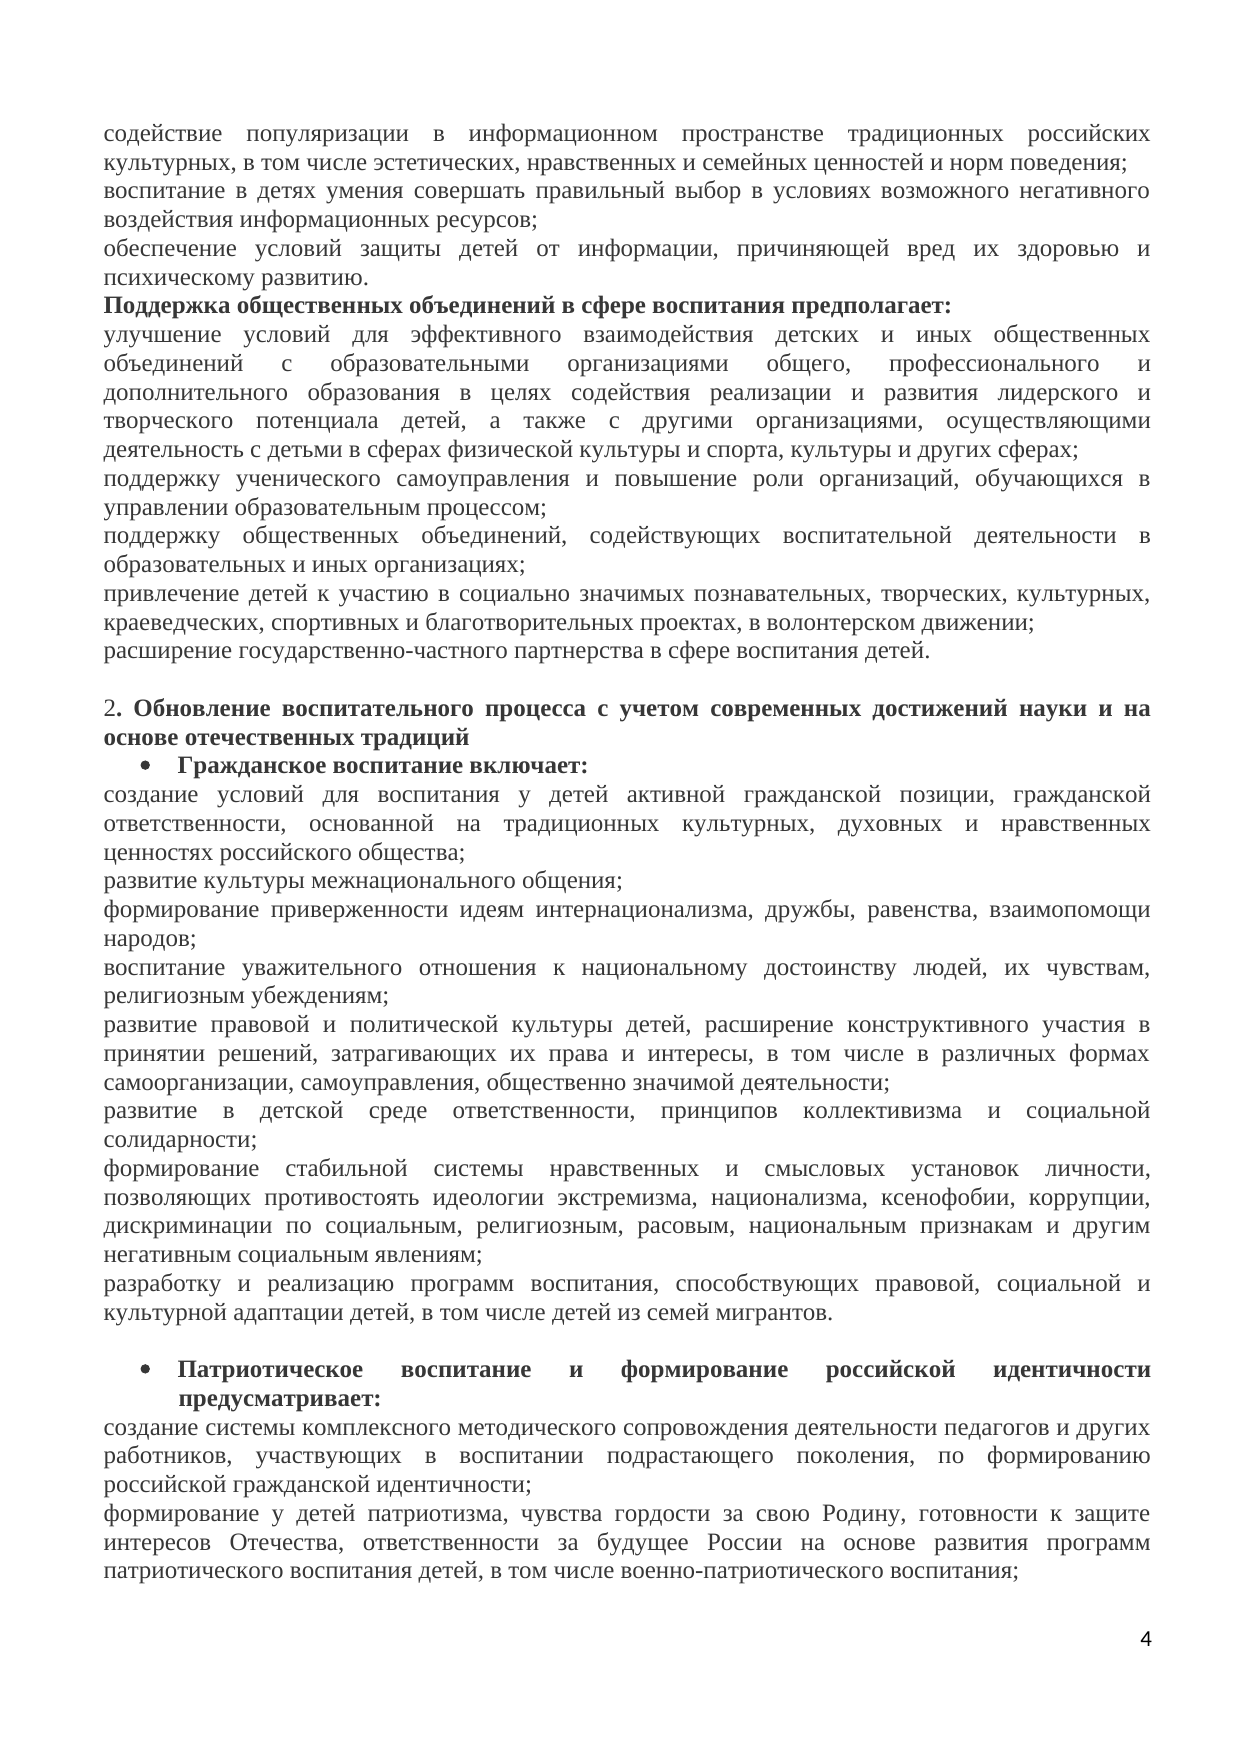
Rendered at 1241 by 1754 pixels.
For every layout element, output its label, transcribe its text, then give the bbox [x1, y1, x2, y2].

text улучшение условий для эффективного взаимодействия детских и иных общественных объединений с образовательными организациями общего, профессионального и дополнительного образования в целях содействия реализации и развития лидерского и творческого потенциала детей, а также с другими организациями, осуществляющими деятельность с детьми в сферах физической культуры и спорта, культуры и других сферах; [103, 319, 1152, 463]
text поддержку ученического самоуправления и повышение роли организаций, обучающихся в управлении образовательным процессом; [103, 463, 1152, 521]
text развитие правовой и политической культуры детей, расширение конструктивного участия в принятии решений, затрагивающих их права и интересы, в том числе в различных формах самоорганизации, самоуправления, общественно значимой деятельности; [103, 1009, 1152, 1096]
text создание условий для воспитания у детей активной гражданской позиции, гражданской ответственности, основанной на традиционных культурных, духовных и нравственных ценностях российского общества; [103, 779, 1152, 866]
text разработку и реализацию программ воспитания, способствующих правовой, социальной и культурной адаптации детей, в том числе детей из семей мигрантов. [103, 1268, 1152, 1326]
text Поддержка общественных объединений в сфере воспитания предполагает: [103, 291, 1152, 319]
text формирование у детей патриотизма, чувства гордости за свою Родину, готовности к защите интересов Отечества, ответственности за будущее России на основе развития программ патриотического воспитания детей, в том числе военно-патриотического воспитания; [103, 1498, 1152, 1584]
text воспитание в детях умения совершать правильный выбор в условиях возможного негативного воздействия информационных ресурсов; [103, 176, 1152, 233]
text формирование приверженности идеям интернационализма, дружбы, равенства, взаимопомощи народов; [103, 894, 1152, 952]
text развитие в детской среде ответственности, принципов коллективизма и социальной солидарности; [103, 1096, 1152, 1153]
text развитие культуры межнационального общения; [103, 866, 1152, 894]
text обеспечение условий защиты детей от информации, причиняющей вред их здоровью и психическому развитию. [103, 233, 1152, 291]
text содействие популяризации в информационном пространстве традиционных российских культурных, в том числе эстетических, нравственных и семейных ценностей и норм поведения; [103, 118, 1152, 176]
text привлечение детей к участию в социально значимых познавательных, творческих, культурных, краеведческих, спортивных и благотворительных проектах, в волонтерском движении; [103, 578, 1152, 636]
text 2. Обновление воспитательного процесса с учетом современных достижений науки и на основе отечественных традиций [103, 693, 1152, 751]
text поддержку общественных объединений, содействующих воспитательной деятельности в образовательных и иных организациях; [103, 521, 1152, 578]
text расширение государственно-частного партнерства в сфере воспитания детей. [103, 636, 1152, 664]
text создание системы комплексного методического сопровождения деятельности педагогов и других работников, участвующих в воспитании подрастающего поколения, по формированию российской гражданской идентичности; [103, 1412, 1152, 1498]
text воспитание уважительного отношения к национальному достоинству людей, их чувствам, религиозным убеждениям; [103, 952, 1152, 1009]
text формирование стабильной системы нравственных и смысловых установок личности, позволяющих противостоять идеологии экстремизма, национализма, ксенофобии, коррупции, дискриминации по социальным, религиозным, расовым, национальным признакам и другим негативным социальным явлениям; [103, 1153, 1152, 1268]
list Гражданское воспитание включает: [141, 751, 1152, 779]
list Патриотическое воспитание и формирование российской идентичности предусматривает: [141, 1354, 1152, 1412]
